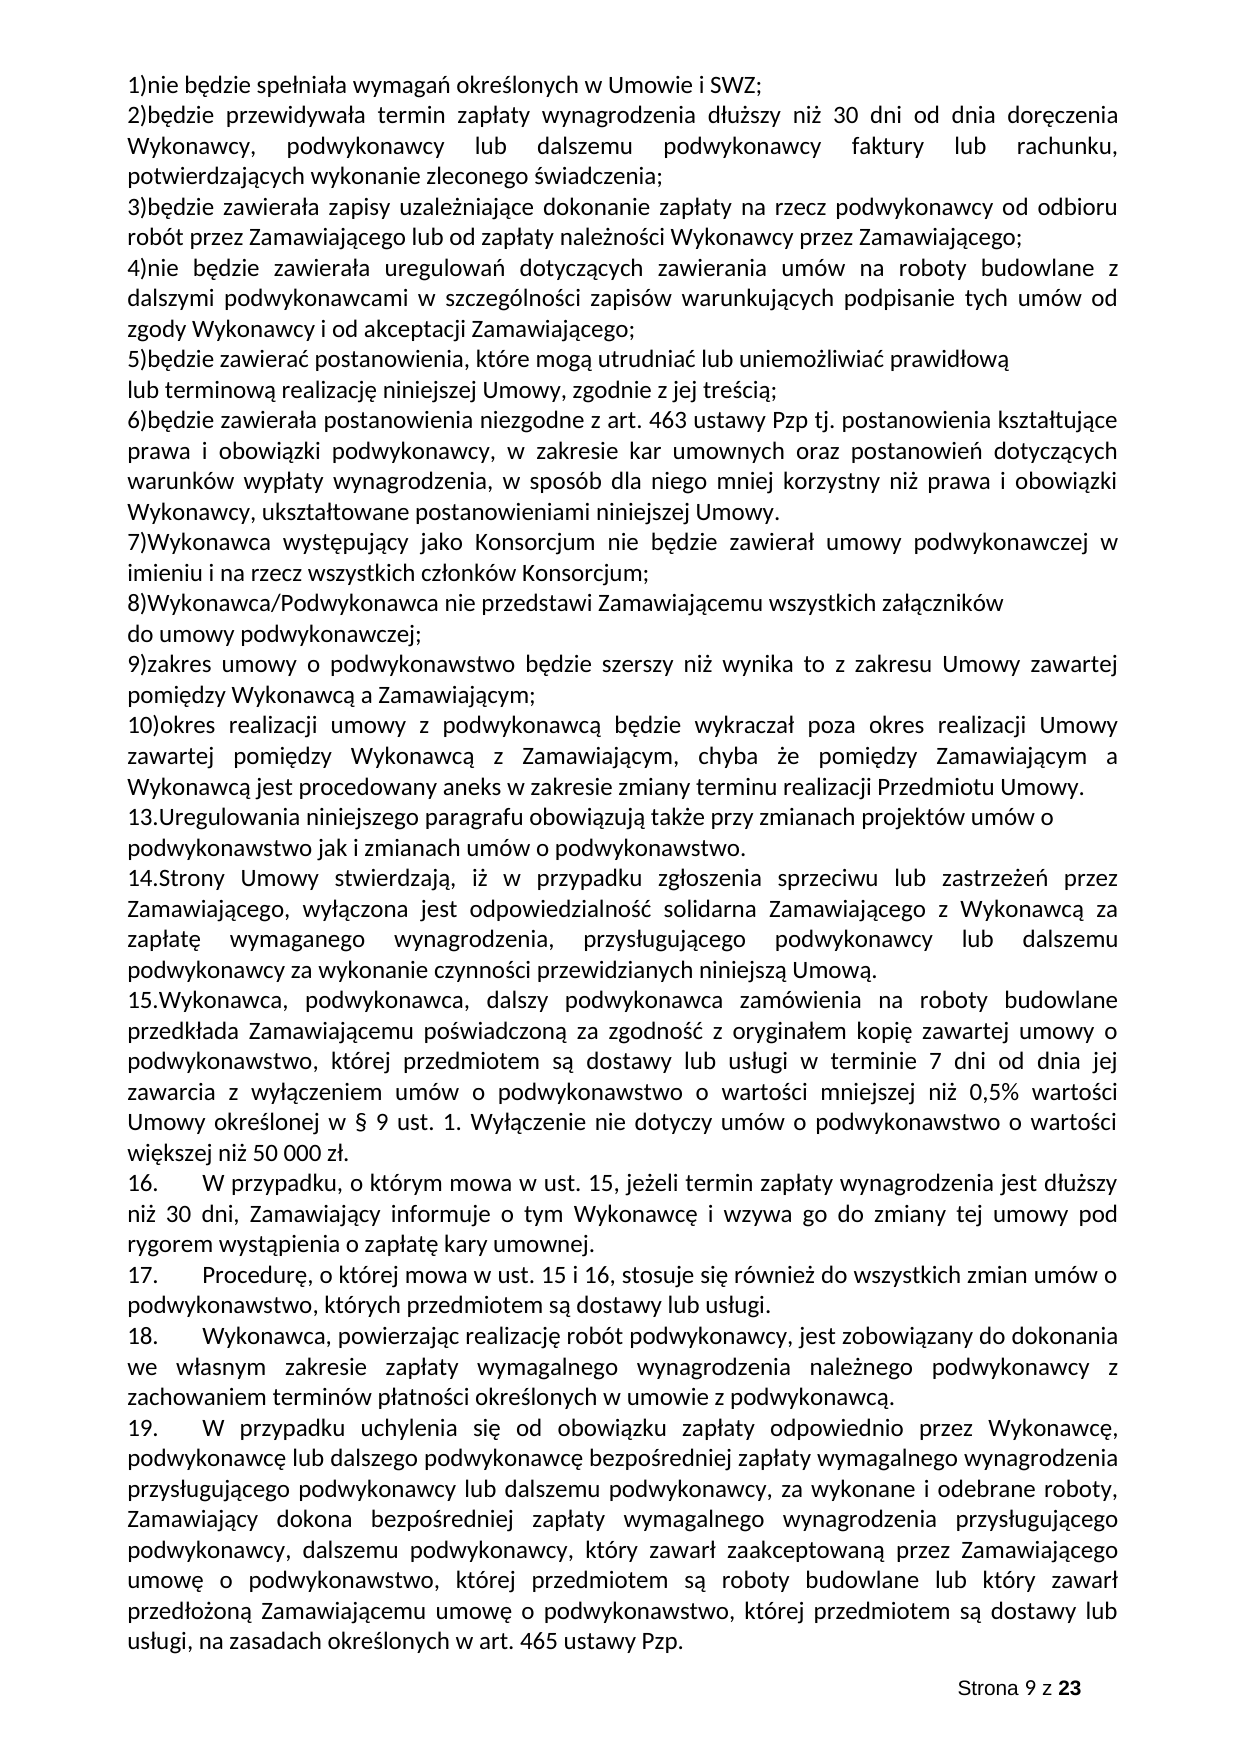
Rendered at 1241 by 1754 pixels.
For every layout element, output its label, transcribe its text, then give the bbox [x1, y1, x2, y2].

text 15.Wykonawca, podwykonawca, dalszy podwykonawca zamówienia na roboty budowlane przedkłada Zamawiającemu poświadczoną za zgodność z oryginałem kopię zawartej umowy o podwykonawstwo, której przedmiotem są dostawy lub usługi w terminie 7 dni od dnia jej zawarcia z wyłączeniem umów o podwykonawstwo o wartości mniejszej niż 0,5% wartości Umowy określonej w § 9 ust. 1. Wyłączenie nie dotyczy umów o podwykonawstwo o wartości większej niż 50 000 zł. [127, 984, 1119, 1167]
text lub terminową realizację niniejszej Umowy, zgodnie z jej treścią; [127, 374, 1119, 404]
text 10)okres realizacji umowy z podwykonawcą będzie wykraczał poza okres realizacji Umowy zawartej pomiędzy Wykonawcą z Zamawiającym, chyba że pomiędzy Zamawiającym a Wykonawcą jest procedowany aneks w zakresie zmiany terminu realizacji Przedmiotu Umowy. [127, 710, 1119, 801]
text 13.Uregulowania niniejszego paragrafu obowiązują także przy zmianach projektów umów o [127, 801, 1119, 832]
text 4)nie będzie zawierała uregulowań dotyczących zawierania umów na roboty budowlane z dalszymi podwykonawcami w szczególności zapisów warunkujących podpisanie tych umów od zgody Wykonawcy i od akceptacji Zamawiającego; [127, 252, 1119, 343]
text 1)nie będzie spełniała wymagań określonych w Umowie i SWZ; [127, 69, 1119, 99]
text 16. W przypadku, o którym mowa w ust. 15, jeżeli termin zapłaty wynagrodzenia jest dłuższy niż 30 dni, Zamawiający informuje o tym Wykonawcę i wzywa go do zmiany tej umowy pod rygorem wystąpienia o zapłatę kary umownej. [127, 1167, 1119, 1259]
text do umowy podwykonawczej; [127, 618, 1119, 649]
text 2)będzie przewidywała termin zapłaty wynagrodzenia dłuższy niż 30 dni od dnia doręczenia Wykonawcy, podwykonawcy lub dalszemu podwykonawcy faktury lub rachunku, potwierdzających wykonanie zleconego świadczenia; [127, 99, 1119, 191]
text 9)zakres umowy o podwykonawstwo będzie szerszy niż wynika to z zakresu Umowy zawartej pomiędzy Wykonawcą a Zamawiającym; [127, 649, 1119, 710]
text 5)będzie zawierać postanowienia, które mogą utrudniać lub uniemożliwiać prawidłową [127, 343, 1119, 374]
text 18. Wykonawca, powierzając realizację robót podwykonawcy, jest zobowiązany do dokonania we własnym zakresie zapłaty wymagalnego wynagrodzenia należnego podwykonawcy z zachowaniem terminów płatności określonych w umowie z podwykonawcą. [127, 1320, 1119, 1412]
text 14.Strony Umowy stwierdzają, iż w przypadku zgłoszenia sprzeciwu lub zastrzeżeń przez Zamawiającego, wyłączona jest odpowiedzialność solidarna Zamawiającego z Wykonawcą za zapłatę wymaganego wynagrodzenia, przysługującego podwykonawcy lub dalszemu podwykonawcy za wykonanie czynności przewidzianych niniejszą Umową. [127, 862, 1119, 984]
text 7)Wykonawca występujący jako Konsorcjum nie będzie zawierał umowy podwykonawczej w imieniu i na rzecz wszystkich członków Konsorcjum; [127, 527, 1119, 588]
text 8)Wykonawca/Podwykonawca nie przedstawi Zamawiającemu wszystkich załączników [127, 588, 1119, 618]
text 3)będzie zawierała zapisy uzależniające dokonanie zapłaty na rzecz podwykonawcy od odbioru robót przez Zamawiającego lub od zapłaty należności Wykonawcy przez Zamawiającego; [127, 191, 1119, 252]
text 19. W przypadku uchylenia się od obowiązku zapłaty odpowiednio przez Wykonawcę, podwykonawcę lub dalszego podwykonawcę bezpośredniej zapłaty wymagalnego wynagrodzenia przysługującego podwykonawcy lub dalszemu podwykonawcy, za wykonane i odebrane roboty, Zamawiający dokona bezpośredniej zapłaty wymagalnego wynagrodzenia przysługującego podwykonawcy, dalszemu podwykonawcy, który zawarł zaakceptowaną przez Zamawiającego umowę o podwykonawstwo, której przedmiotem są roboty budowlane lub który zawarł przedłożoną Zamawiającemu umowę o podwykonawstwo, której przedmiotem są dostawy lub usługi, na zasadach określonych w art. 465 ustawy Pzp. [127, 1412, 1119, 1656]
text podwykonawstwo jak i zmianach umów o podwykonawstwo. [127, 832, 1119, 862]
text 6)będzie zawierała postanowienia niezgodne z art. 463 ustawy Pzp tj. postanowienia kształtujące prawa i obowiązki podwykonawcy, w zakresie kar umownych oraz postanowień dotyczących warunków wypłaty wynagrodzenia, w sposób dla niego mniej korzystny niż prawa i obowiązki Wykonawcy, ukształtowane postanowieniami niniejszej Umowy. [127, 404, 1119, 527]
text 17. Procedurę, o której mowa w ust. 15 i 16, stosuje się również do wszystkich zmian umów o podwykonawstwo, których przedmiotem są dostawy lub usługi. [127, 1259, 1119, 1320]
